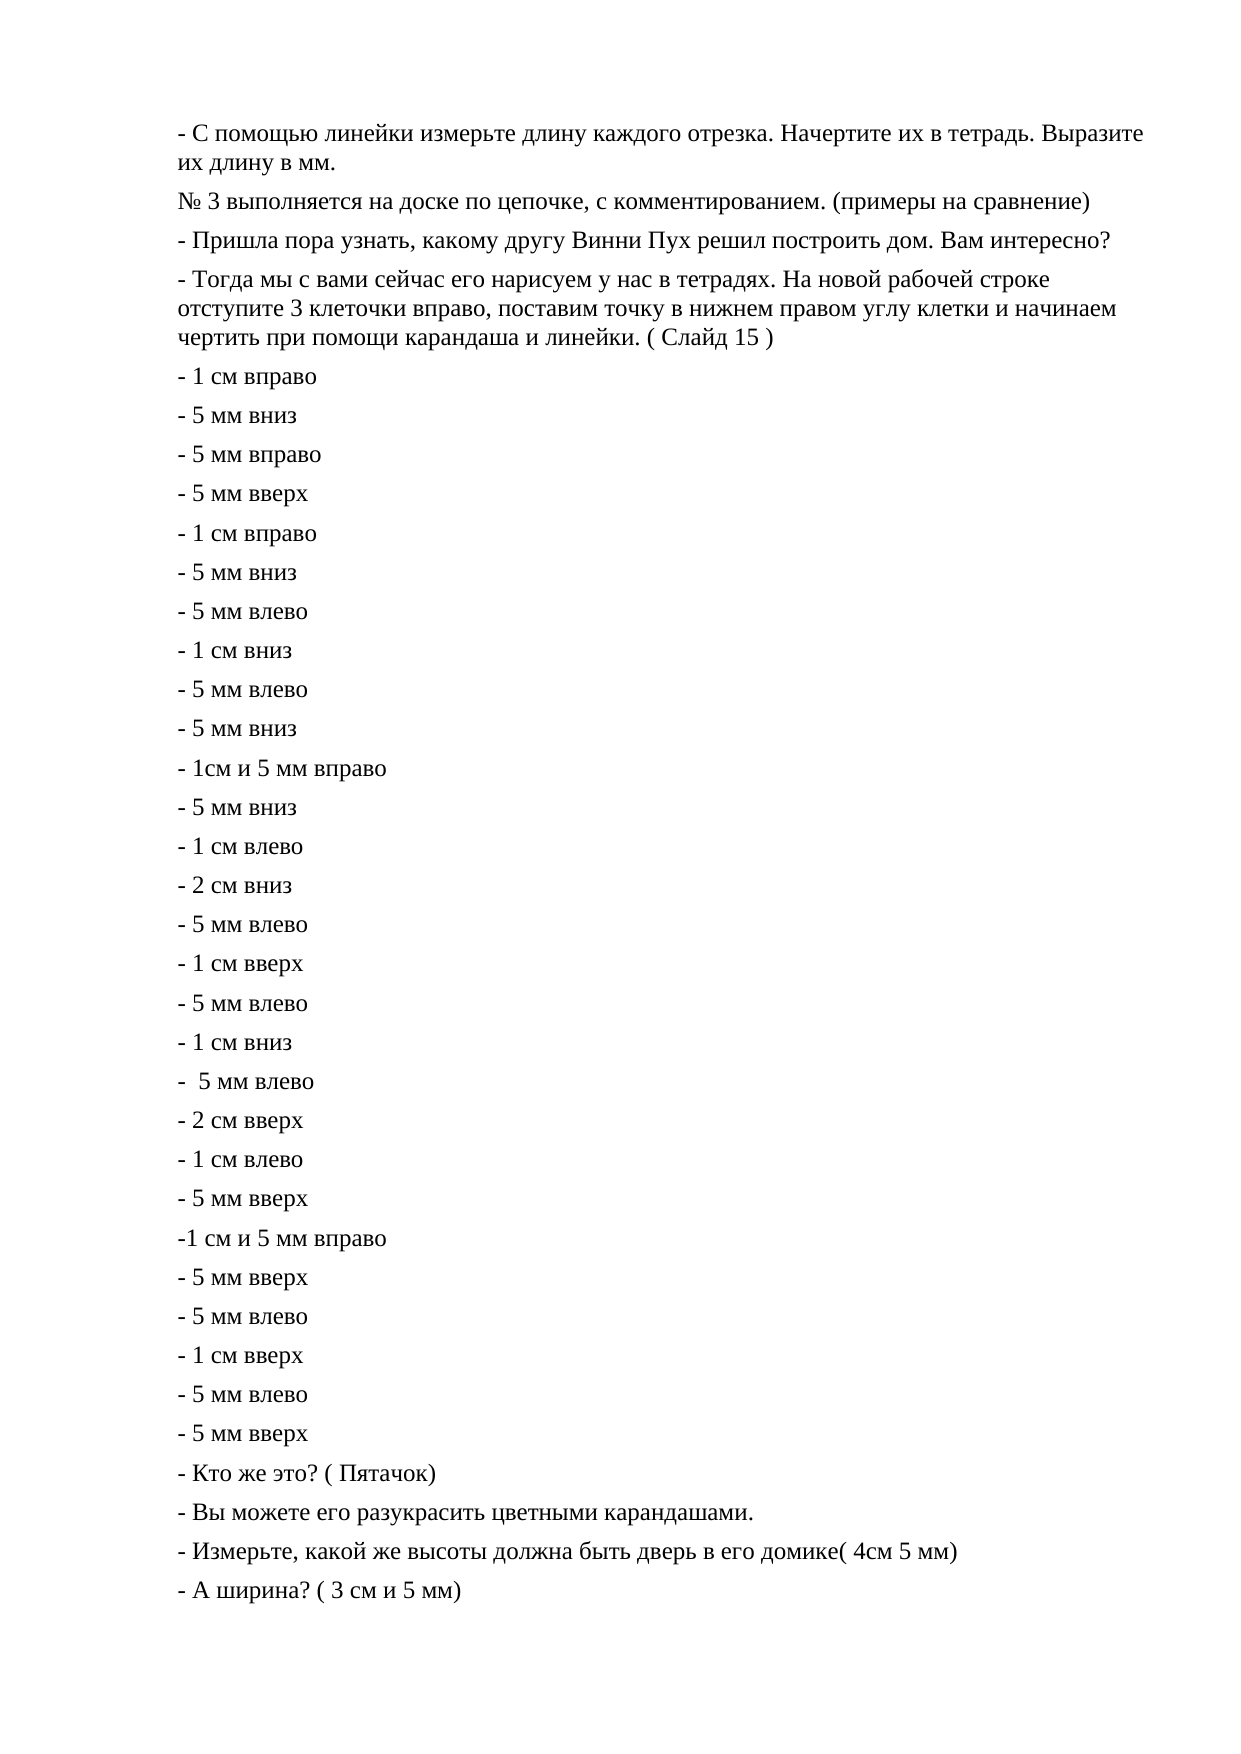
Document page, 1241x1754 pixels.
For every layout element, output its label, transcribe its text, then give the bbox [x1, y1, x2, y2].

text - 1 см вверх [177, 1340, 1152, 1369]
text - Кто же это? ( Пятачок) [177, 1458, 1152, 1486]
text - 1см и 5 мм вправо [177, 753, 1152, 781]
text - 5 мм влево [177, 1301, 1152, 1330]
text - 5 мм вправо [177, 439, 1152, 468]
text - 5 мм влево [177, 1379, 1152, 1408]
text № 3 выполняется на доске по цепочке, с комментированием. (примеры на сравнение) [177, 186, 1152, 215]
text - 5 мм влево [177, 674, 1152, 703]
text - 5 мм вниз [177, 400, 1152, 429]
text - А ширина? ( 3 см и 5 мм) [177, 1575, 1152, 1604]
text - 5 мм влево [177, 909, 1152, 938]
text - 5 мм вверх [177, 1262, 1152, 1291]
text - Тогда мы с вами сейчас его нарисуем у нас в тетрадях. На новой рабочей строке отступите 3 клеточки вправо, поставим точку в нижнем правом углу клетки и начинаем чертить при помощи карандаша и линейки. ( Слайд 15 ) [177, 264, 1152, 351]
text - 5 мм вверх [177, 1418, 1152, 1447]
text - 2 см вверх [177, 1105, 1152, 1134]
text - 5 мм вниз [177, 557, 1152, 586]
text - 1 см влево [177, 831, 1152, 860]
text - Вы можете его разукрасить цветными карандашами. [177, 1497, 1152, 1526]
text - Пришла пора узнать, какому другу Винни Пух решил построить дом. Вам интересно? [177, 225, 1152, 254]
text -1 см и 5 мм вправо [177, 1223, 1152, 1251]
text - 1 см вправо [177, 518, 1152, 546]
text - 1 см вниз [177, 1027, 1152, 1056]
text - 5 мм вниз [177, 792, 1152, 821]
text - 5 мм влево [177, 988, 1152, 1016]
text - 1 см вверх [177, 948, 1152, 977]
text - 5 мм вверх [177, 1183, 1152, 1212]
text - 5 мм влево [177, 1066, 1152, 1095]
text - 2 см вниз [177, 870, 1152, 899]
text - 5 мм влево [177, 596, 1152, 625]
text - 1 см вправо [177, 361, 1152, 390]
text - 5 мм вниз [177, 713, 1152, 742]
text - С помощью линейки измерьте длину каждого отрезка. Начертите их в тетрадь. Выразите их длину в мм. [177, 118, 1152, 176]
text - 1 см вниз [177, 635, 1152, 664]
text - 1 см влево [177, 1144, 1152, 1173]
text - Измерьте, какой же высоты должна быть дверь в его домике( 4см 5 мм) [177, 1536, 1152, 1565]
text - 5 мм вверх [177, 478, 1152, 507]
